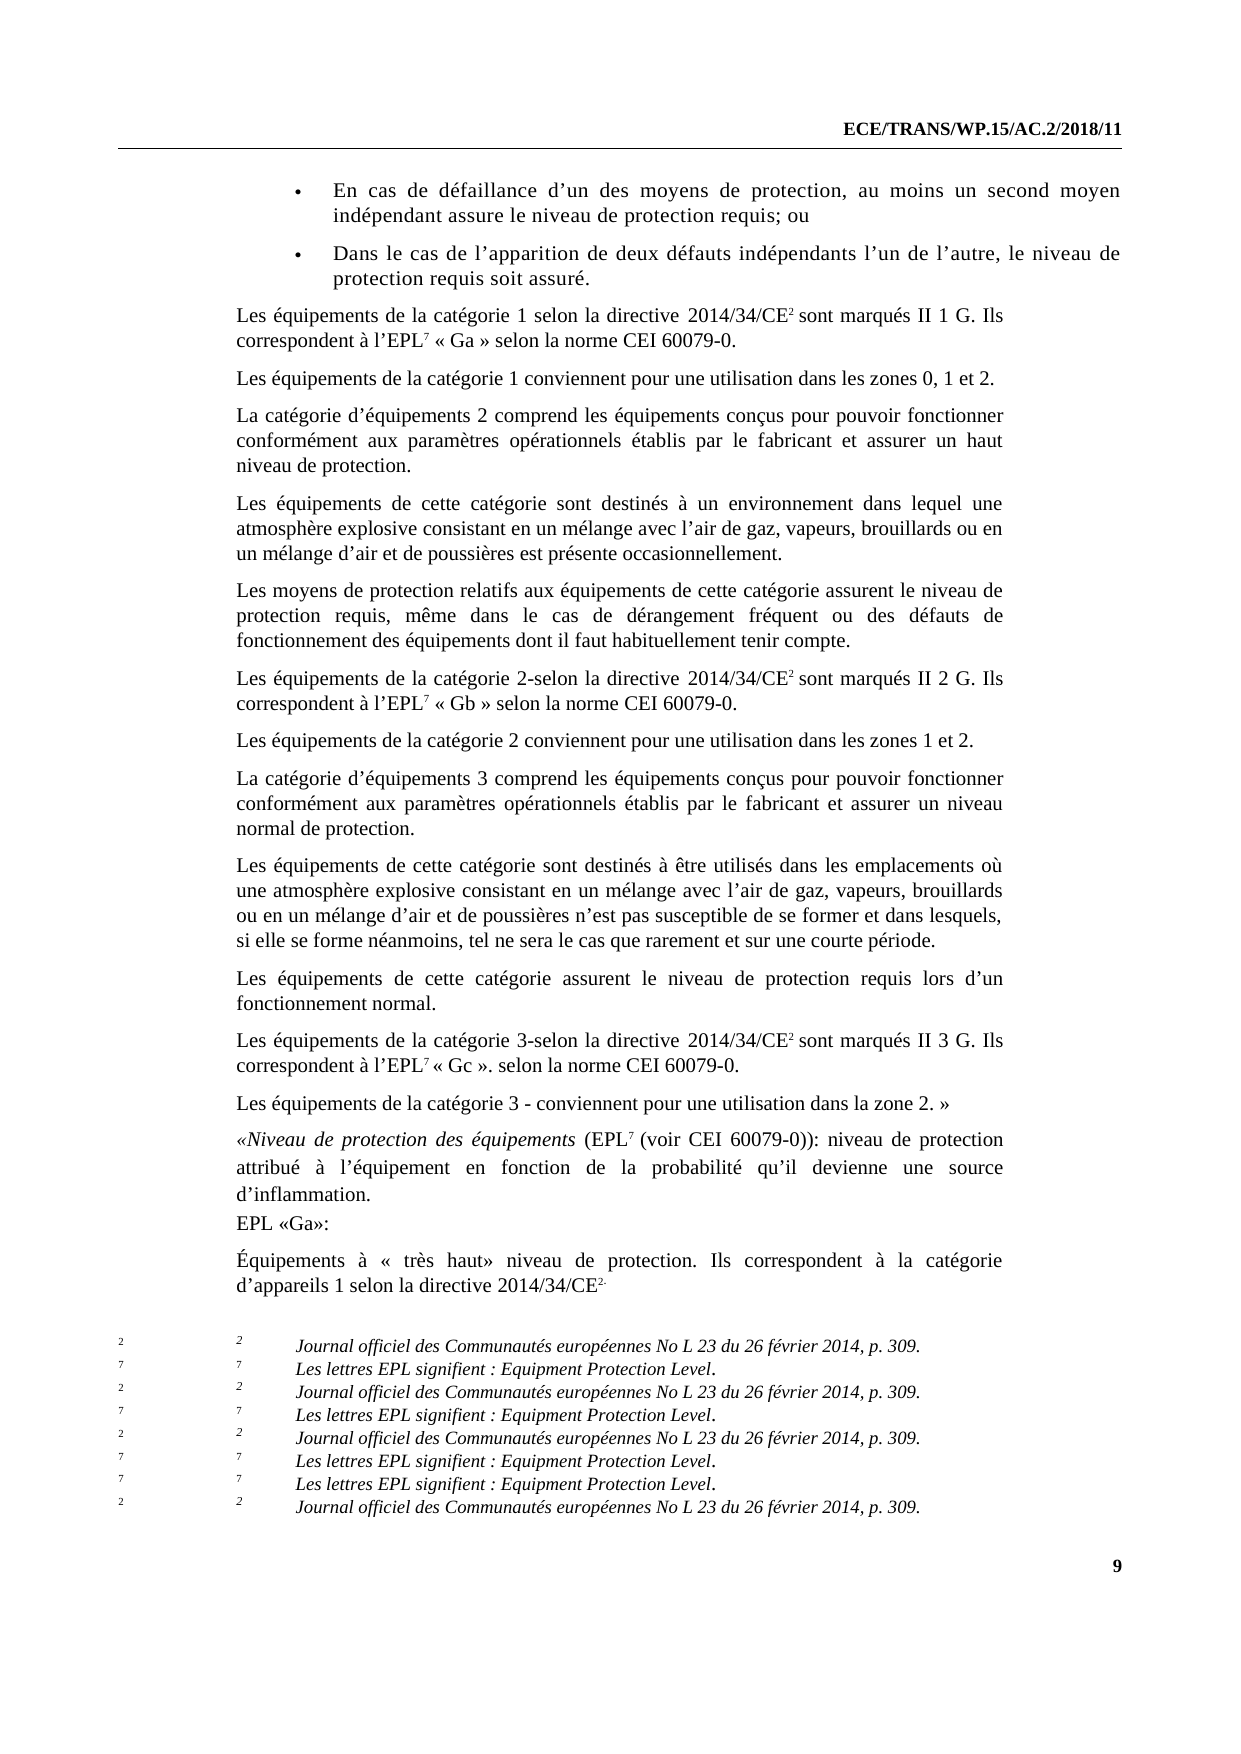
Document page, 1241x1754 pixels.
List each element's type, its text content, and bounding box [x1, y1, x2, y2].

text Les moyens de protection relatifs aux équipements de cette catégorie assurent le niveau de protection requis, même dans le cas de dérangement fréquent ou des défauts de fonctionnement des équipements dont il faut habituellement tenir compte. [236, 577, 1004, 652]
text Équipements à « très haut» niveau de protection. Ils correspondent à la catégorie d’appareils 1 selon la directive 2014/34/CE2. [236, 1247, 1004, 1297]
text Les équipements de cette catégorie sont destinés à être utilisés dans les emplacements où une atmosphère explosive consistant en un mélange avec l’air de gaz, vapeurs, brouillards ou en un mélange d’air et de poussières n’est pas susceptible de se former et dans lesquels, si elle se forme néanmoins, tel ne sera le cas que rarement et sur une courte période. [236, 852, 1004, 952]
text Dans le cas de l’apparition de deux défauts indépendants l’un de l’autre, le niveau de protection requis soit assuré. [295, 240, 1122, 290]
text Les équipements de la catégorie 3 - conviennent pour une utilisation dans la zone 2. » [236, 1090, 1004, 1115]
text EPL «Ga»: [236, 1210, 1004, 1235]
text Les équipements de la catégorie 3-selon la directive 2014/34/CE2 sont marqués II 3 G. Ils correspondent à l’EPL7 « Gc ». selon la norme CEI 60079-0. [236, 1027, 1004, 1077]
text Les équipements de la catégorie 2 conviennent pour une utilisation dans les zones 1 et 2. [236, 727, 1004, 752]
text Les équipements de cette catégorie assurent le niveau de protection requis lors d’un fonctionnement normal. [236, 965, 1004, 1015]
text Les équipements de cette catégorie sont destinés à un environnement dans lequel une atmosphère explosive consistant en un mélange avec l’air de gaz, vapeurs, brouillards ou en un mélange d’air et de poussières est présente occasionnellement. [236, 490, 1004, 565]
text «Niveau de protection des équipements (EPL7 (voir CEI 60079-0)): niveau de protection attribué à l’équipement en fonction de la probabilité qu’il devienne une source d’inflammation. [236, 1127, 1004, 1206]
text La catégorie d’équipements 3 comprend les équipements conçus pour pouvoir fonctionner conformément aux paramètres opérationnels établis par le fabricant et assurer un niveau normal de protection. [236, 765, 1004, 840]
text Les équipements de la catégorie 1 conviennent pour une utilisation dans les zones 0, 1 et 2. [236, 365, 1004, 390]
text Les équipements de la catégorie 1 selon la directive 2014/34/CE2 sont marqués II 1 G. Ils correspondent à l’EPL7 « Ga » selon la norme CEI 60079-0. [236, 302, 1004, 352]
text Les équipements de la catégorie 2-selon la directive 2014/34/CE2 sont marqués II 2 G. Ils correspondent à l’EPL7 « Gb » selon la norme CEI 60079-0. [236, 665, 1004, 715]
text En cas de défaillance d’un des moyens de protection, au moins un second moyen indépendant assure le niveau de protection requis; ou [295, 177, 1122, 227]
text La catégorie d’équipements 2 comprend les équipements conçus pour pouvoir fonctionner conformément aux paramètres opérationnels établis par le fabricant et assurer un haut niveau de protection. [236, 402, 1004, 477]
